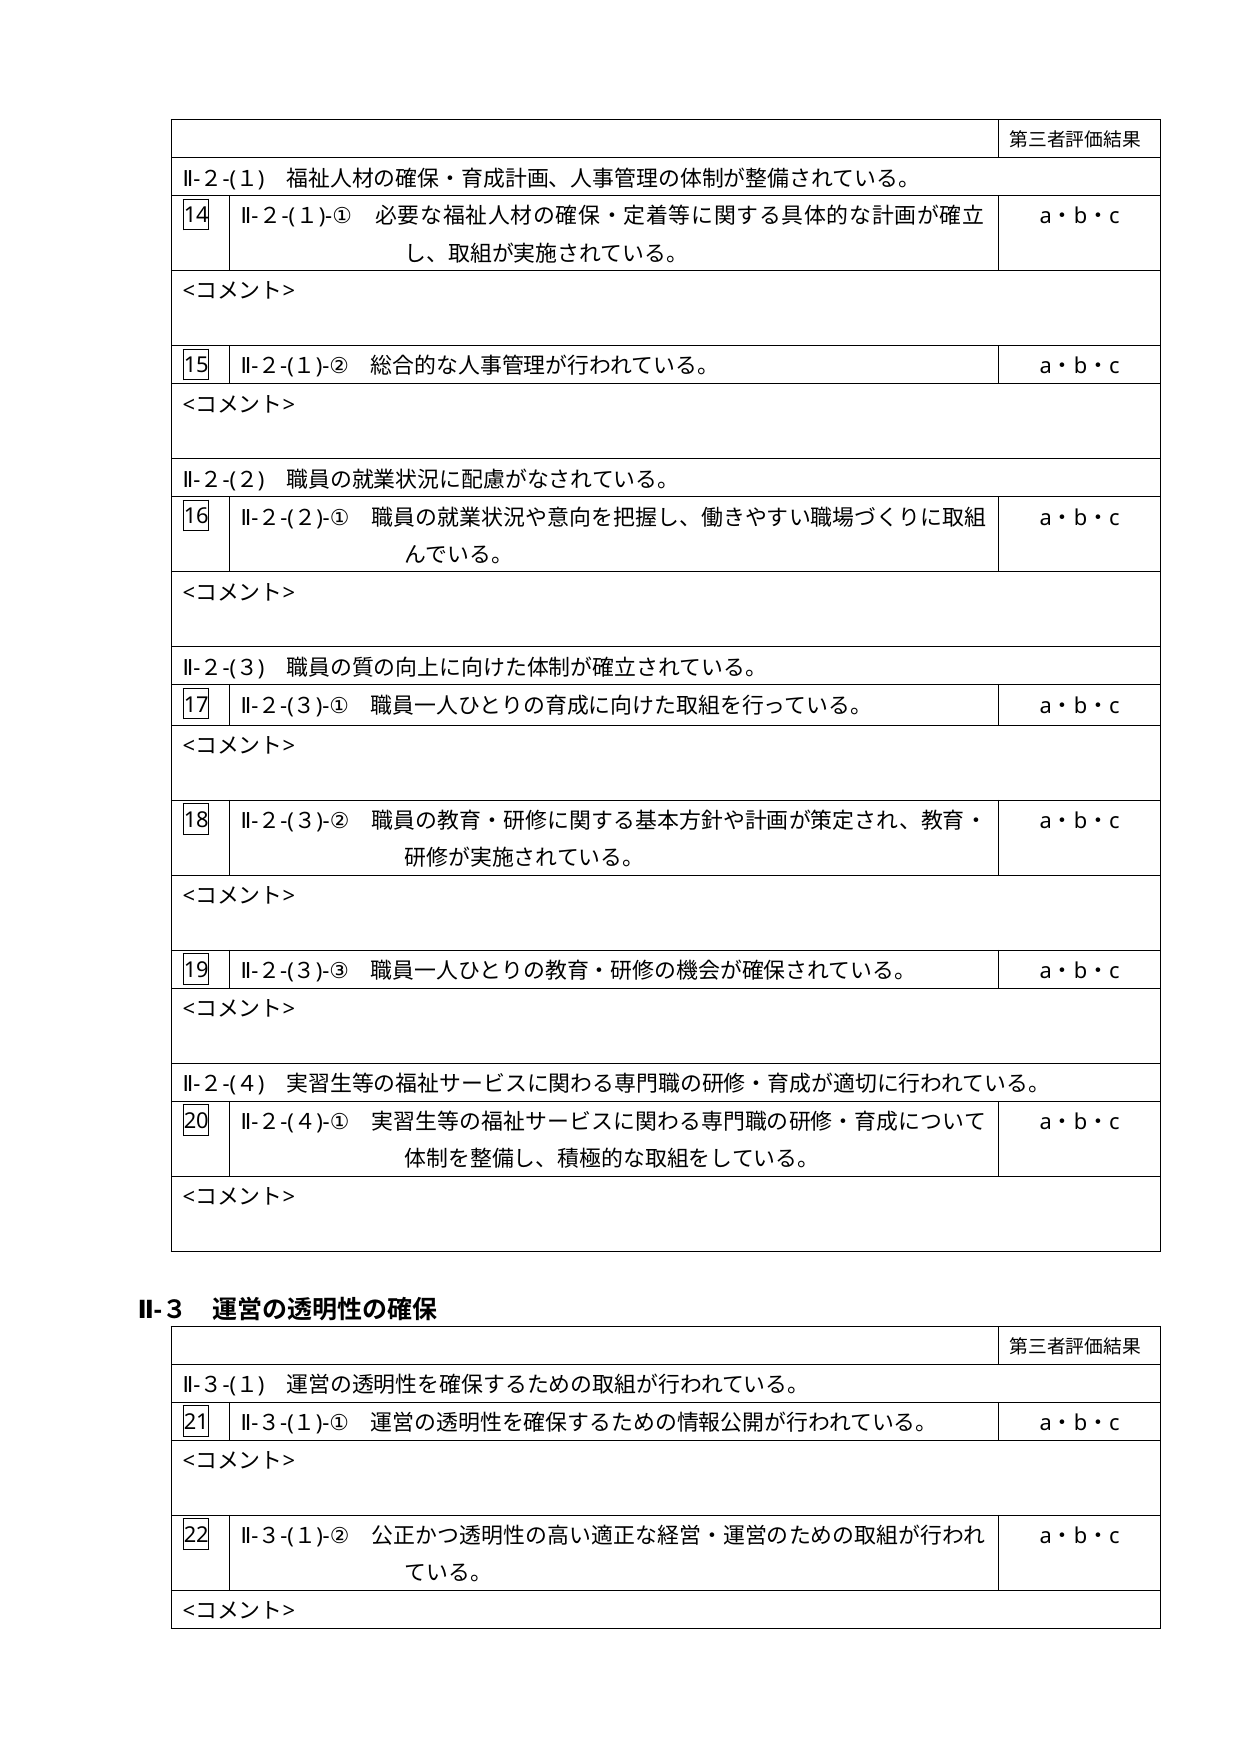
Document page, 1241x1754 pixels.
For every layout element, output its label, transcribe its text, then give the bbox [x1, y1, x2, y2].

table_cell a・b・c [999, 346, 1160, 383]
table_header 第三者評価結果 [999, 1327, 1160, 1364]
table_header [172, 120, 998, 157]
table_cell Ⅱ-３-(１)-① 運営の透明性を確保するための情報公開が行われている。 [230, 1403, 998, 1440]
table_cell Ⅱ-３-(１)-② 公正かつ透明性の高い適正な経営・運営のための取組が行われている。 [230, 1516, 998, 1590]
table_cell Ⅱ-２-(１)-① 必要な福祉人材の確保・定着等に関する具体的な計画が確立し、取組が実施されている。 [230, 196, 998, 270]
table_cell <コメント> [172, 1591, 1160, 1628]
table_cell Ⅱ-２-(２)-① 職員の就業状況や意向を把握し、働きやすい職場づくりに取組んでいる。 [230, 497, 998, 571]
table_cell Ⅱ-２-(２) 職員の就業状況に配慮がなされている。 [172, 459, 1160, 496]
table_cell a・b・c [999, 497, 1160, 571]
table_cell <コメント> [172, 989, 1160, 1063]
table_cell 19 [172, 951, 229, 988]
table_cell a・b・c [999, 685, 1160, 725]
table_cell <コメント> [172, 1177, 1160, 1251]
table_cell Ⅱ-２-(３) 職員の質の向上に向けた体制が確立されている。 [172, 647, 1160, 684]
table_cell a・b・c [999, 951, 1160, 988]
table_cell 22 [172, 1516, 229, 1590]
table_cell 18 [172, 801, 229, 875]
table_cell Ⅱ-２-(３)-① 職員一人ひとりの育成に向けた取組を行っている。 [230, 685, 998, 725]
table_cell 15 [172, 346, 229, 383]
table_header 第三者評価結果 [999, 120, 1160, 157]
table_cell Ⅱ-２-(４)-① 実習生等の福祉サービスに関わる専門職の研修・育成について体制を整備し、積極的な取組をしている。 [230, 1102, 998, 1176]
text Ⅱ-３ 運営の透明性の確保 [112, 1289, 1128, 1326]
table_cell 16 [172, 497, 229, 571]
table_cell Ⅱ-２-(４) 実習生等の福祉サービスに関わる専門職の研修・育成が適切に行われている。 [172, 1064, 1160, 1101]
table_cell Ⅱ-２-(１) 福祉人材の確保・育成計画、人事管理の体制が整備されている。 [172, 158, 1160, 195]
table_cell 20 [172, 1102, 229, 1176]
table_cell <コメント> [172, 876, 1160, 950]
table_cell a・b・c [999, 1102, 1160, 1176]
table_cell <コメント> [172, 572, 1160, 646]
table_cell a・b・c [999, 1516, 1160, 1590]
table_cell a・b・c [999, 196, 1160, 270]
table_cell a・b・c [999, 1403, 1160, 1440]
table_cell <コメント> [172, 384, 1160, 458]
table_cell 21 [172, 1403, 229, 1440]
table_cell <コメント> [172, 726, 1160, 800]
table_cell Ⅱ-２-(１)-② 総合的な人事管理が行われている。 [230, 346, 998, 383]
table_cell Ⅱ-３-(１) 運営の透明性を確保するための取組が行われている。 [172, 1365, 1160, 1402]
table_cell <コメント> [172, 1441, 1160, 1515]
table_cell <コメント> [172, 271, 1160, 345]
table_cell Ⅱ-２-(３)-② 職員の教育・研修に関する基本方針や計画が策定され、教育・研修が実施されている。 [230, 801, 998, 875]
table_cell 14 [172, 196, 229, 270]
table_cell a・b・c [999, 801, 1160, 875]
table_cell Ⅱ-２-(３)-③ 職員一人ひとりの教育・研修の機会が確保されている。 [230, 951, 998, 988]
table_cell 17 [172, 685, 229, 725]
table_header [172, 1327, 998, 1364]
